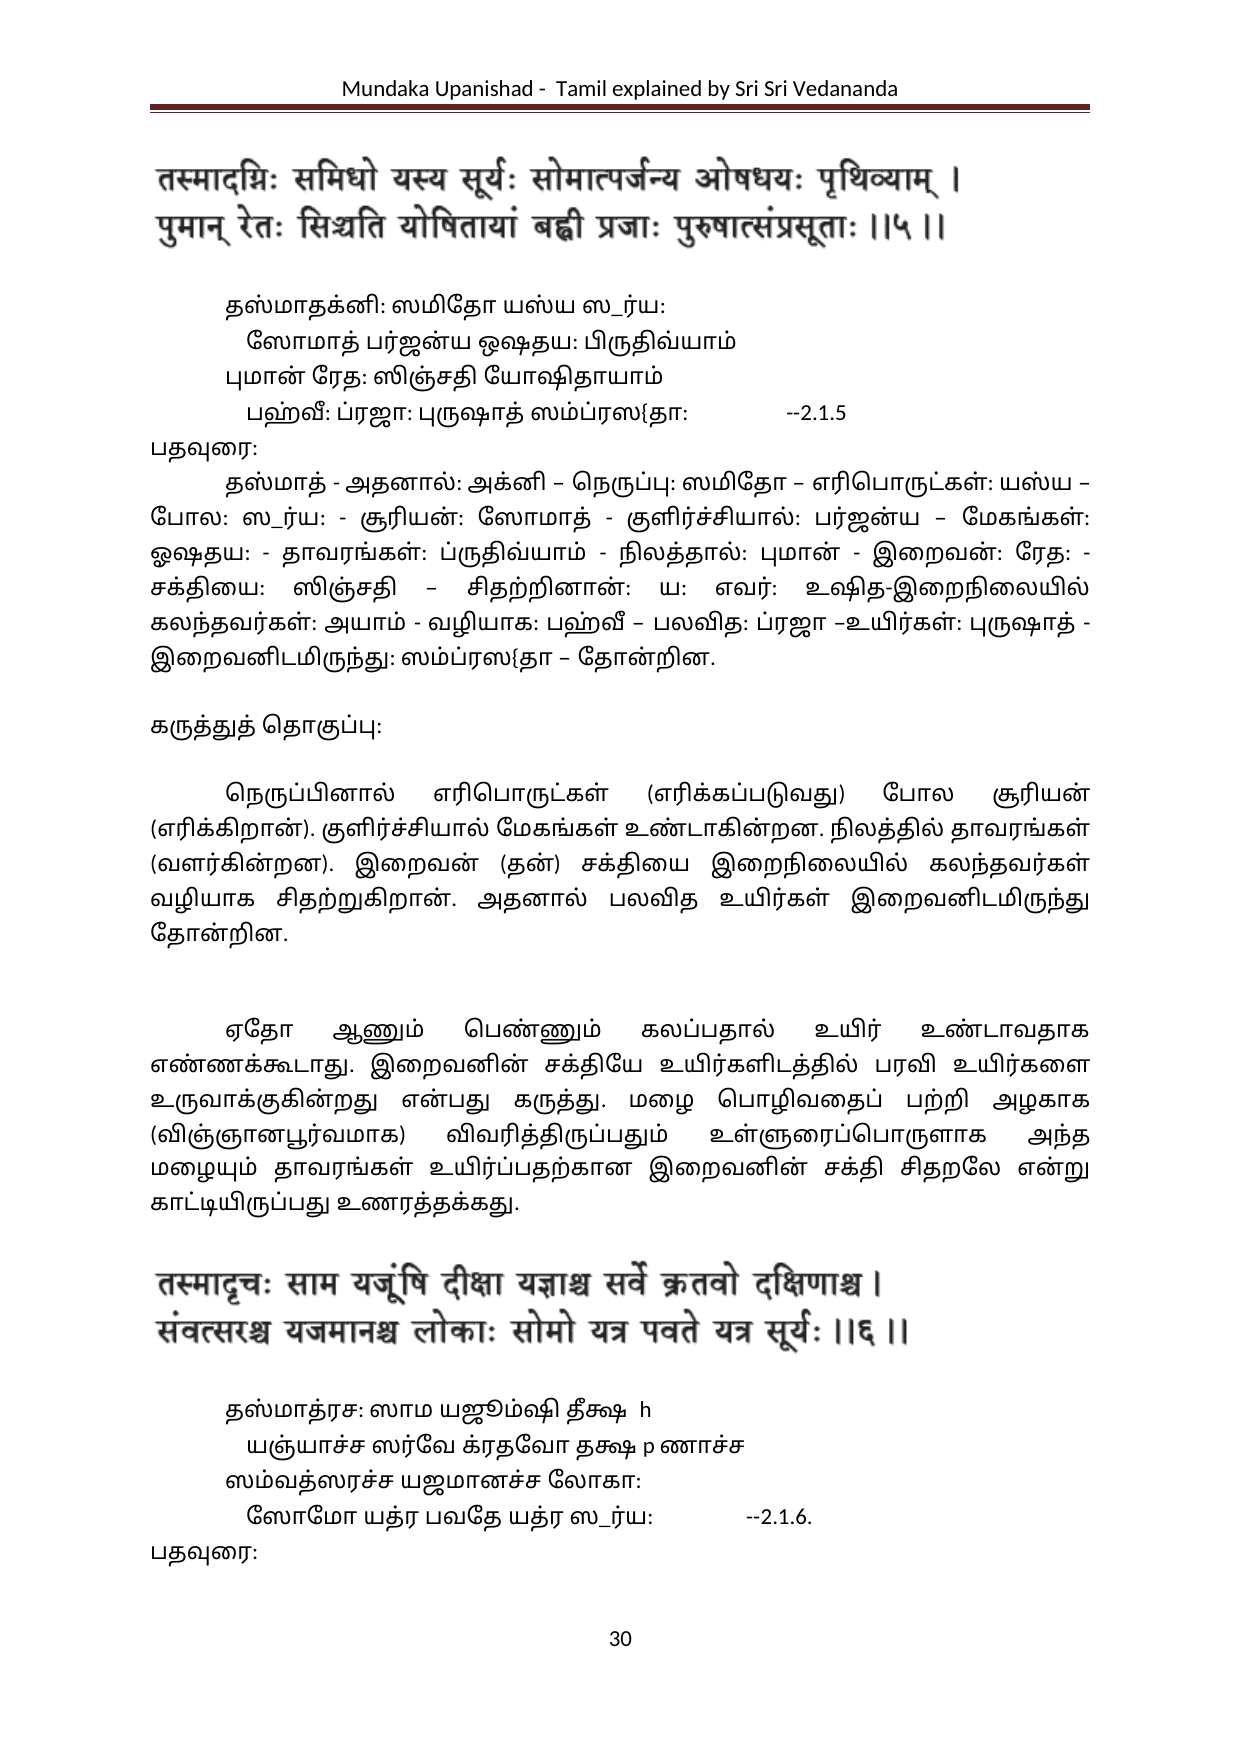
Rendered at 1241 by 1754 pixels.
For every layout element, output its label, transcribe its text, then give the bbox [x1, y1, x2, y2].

text பதவுரை: [150, 433, 1090, 464]
text ஸோமோ யத்ர பவதே யத்ர ஸ_ர்ய: --2.1.6. [150, 1502, 1090, 1533]
text புமான் ரேத: ஸிஞ்சதி யோஷிதாயாம் [150, 362, 1090, 393]
text பதவுரை: [150, 1537, 1090, 1568]
picture [150, 1255, 913, 1360]
text யஞ்யாச்ச ஸர்வே க்ரதவோ தக்ஷ pணாச்ச [150, 1431, 1090, 1462]
text பஹ்வீ: ப்ரஜா: புருஷாத் ஸம்ப்ரஸ{தா: --2.1.5 [150, 398, 1090, 428]
picture [150, 150, 977, 255]
text நெருப்பினால் எரிபொருட்கள் (எரிக்கப்படுவது) போல சூரியன் (எரிக்கிறான்). குளிர்ச்சியால் மேகங்கள் உண்டாகின்றன. நிலத்தில் தாவரங்கள் (வளர்கின்றன). இறைவன் (தன்) சக்தியை இறைநிலையில் கலந்தவர்கள் வழியாக சிதற்றுகிறான். அதனால் பலவித உயிர்கள் இறைவனிடமிருந்து தோன்றின. [150, 779, 1090, 982]
text ஸம்வத்ஸரச்ச யஜமானச்ச லோகா: [150, 1466, 1090, 1497]
text தஸ்மாதக்னி: ஸமிதோ யஸ்ய ஸ_ர்ய: [150, 291, 1090, 322]
text தஸ்மாத் - அதனால்: அக்னி – நெருப்பு: ஸமிதோ – எரிபொருட்கள்: யஸ்ய – போல: ஸ_ர்ய: - சூரியன்: ஸோமாத் - குளிர்ச்சியால்: பர்ஜன்ய – மேகங்கள்: ஓஷதய: - தாவரங்கள்: ப்ருதிவ்யாம் - நிலத்தால்: புமான் - இறைவன்: ரேத: - சக்தியை: ஸிஞ்சதி – சிதற்றினான்: ய: எவர்: உஷித-இறைநிலையில் கலந்தவர்கள்: அயாம் - வழியாக: பஹ்வீ – பலவித: ப்ரஜா –உயிர்கள்: புருஷாத் - இறைவனிடமிருந்து: ஸம்ப்ரஸ{தா – தோன்றின. [150, 468, 1090, 674]
text தஸ்மாத்ரச: ஸாம யஜூம்ஷி தீக்ஷ h [150, 1396, 1090, 1426]
text ஏதோ ஆணும் பெண்ணும் கலப்பதால் உயிர் உண்டாவதாக எண்ணக்கூடாது. இறைவனின் சக்தியே உயிர்களிடத்தில் பரவி உயிர்களை உருவாக்குகின்றது என்பது கருத்து. மழை பொழிவதைப் பற்றி அழகாக (விஞ்ஞானபூர்வமாக) விவரித்திருப்பதும் உள்ளுரைப்பொருளாக அந்த மழையும் தாவரங்கள் உயிர்ப்பதற்கான இறைவனின் சக்தி சிதறலே என்று காட்டியிருப்பது உணரத்தக்கது. [150, 1018, 1090, 1219]
text கருத்துத் தொகுப்பு: [150, 711, 1090, 742]
text ஸோமாத் பர்ஜன்ய ஒஷதய: பிருதிவ்யாம் [150, 327, 1090, 358]
